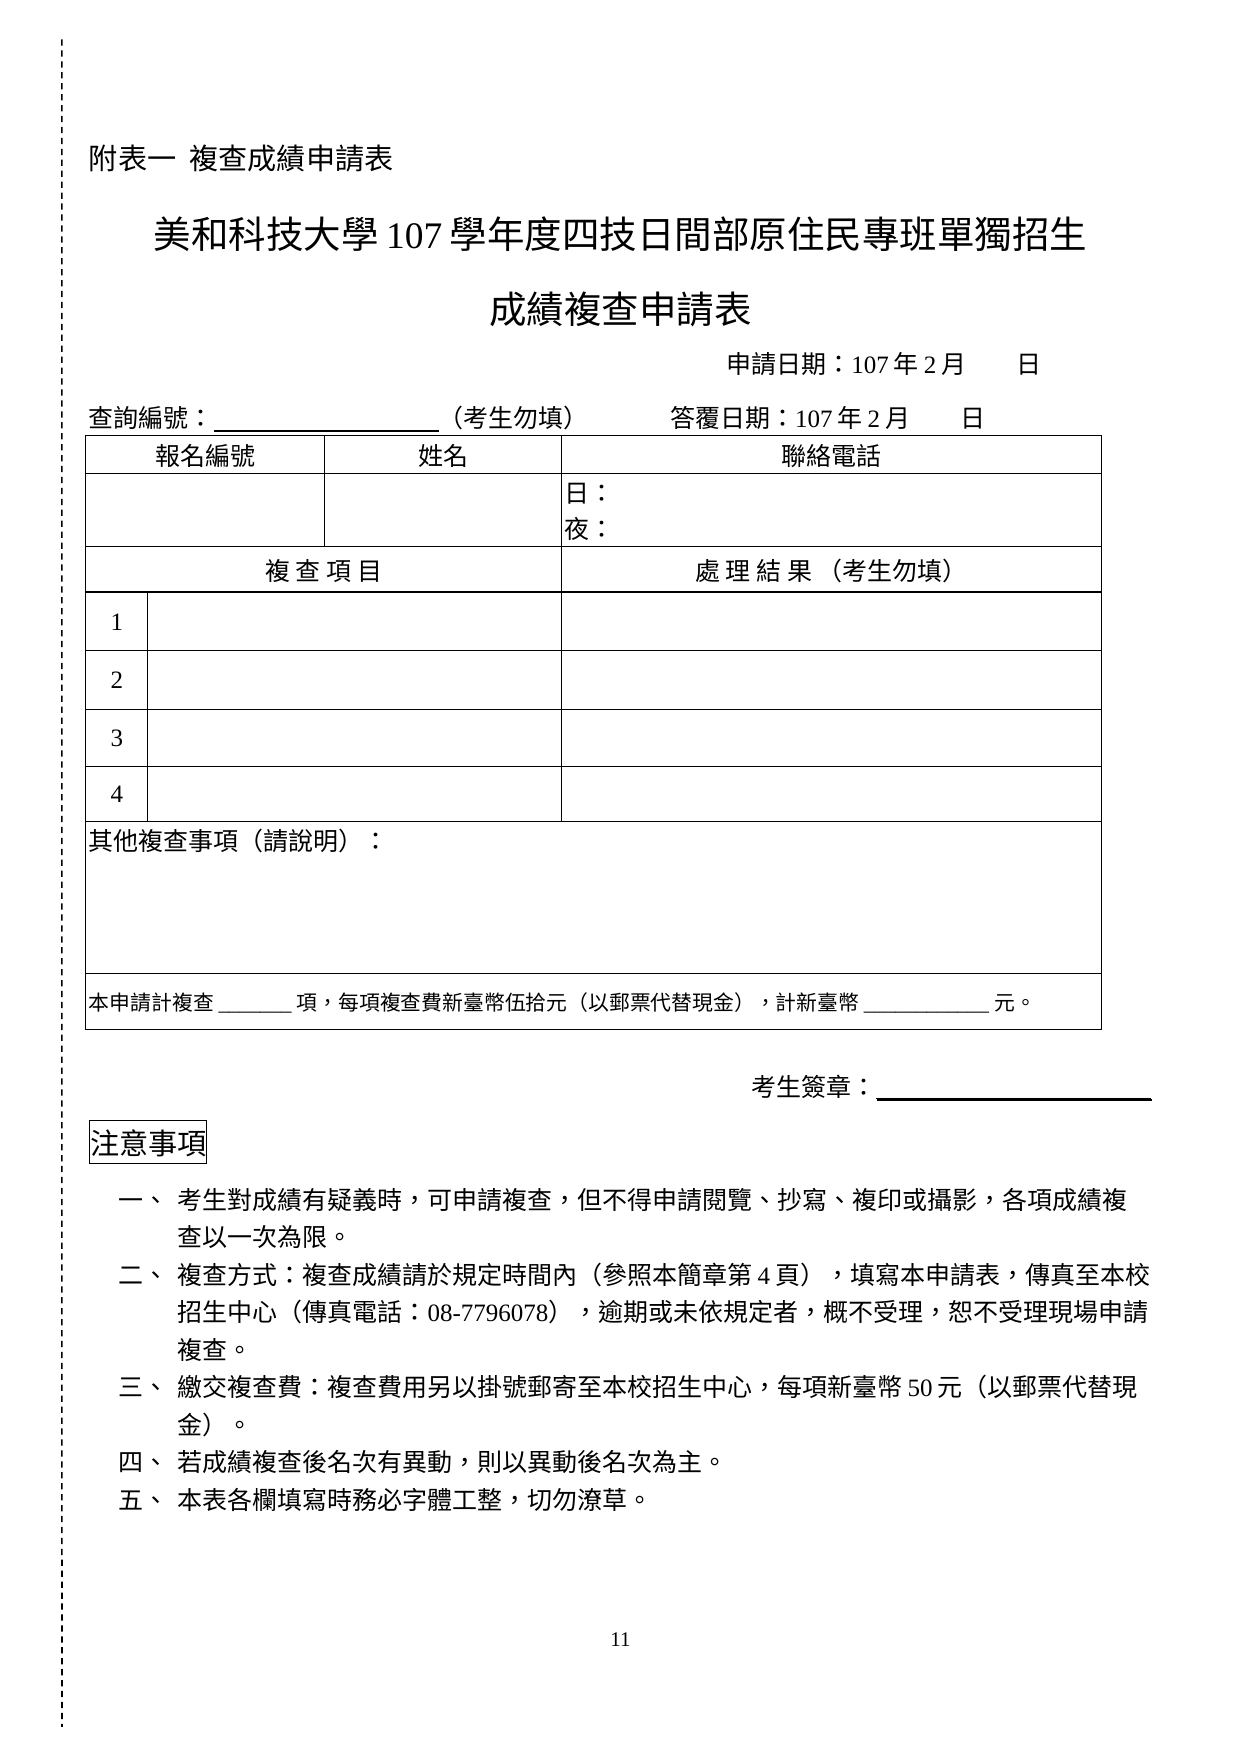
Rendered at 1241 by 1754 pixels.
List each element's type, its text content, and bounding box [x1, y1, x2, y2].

table_cell [562, 651, 1101, 708]
table_cell 其他複查事項（請說明）： [86, 822, 1101, 973]
table_cell [562, 593, 1101, 650]
text 附表一 複查成績申請表 [89, 119, 1152, 194]
table_cell [148, 767, 561, 821]
table_cell [148, 593, 561, 650]
table_cell [86, 474, 324, 546]
table_cell 處 理 結 果 （考生勿填） [562, 547, 1101, 591]
table_cell 日： 夜： [562, 474, 1101, 546]
table_cell 4 [86, 767, 147, 821]
list 本表各欄填寫時務必字體工整，切勿潦草。 [118, 1479, 1152, 1517]
list 若成績複查後名次有異動，則以異動後名次為主。 [118, 1442, 1152, 1479]
table_cell 3 [86, 710, 147, 766]
text 查詢編號： （考生勿填） 答覆日期：107年2月 日 [89, 399, 1152, 435]
table_cell 2 [86, 651, 147, 708]
table_header 報名編號 [86, 436, 324, 472]
text 注意事項 [89, 1104, 1152, 1179]
table_cell [562, 710, 1101, 766]
list 複查方式：複查成績請於規定時間內（參照本簡章第4頁），填寫本申請表，傳真至本校招生中心（傳真電話：08-7796078），逾期或未依規定者，概不受理，恕不受理現場申請複查。 [118, 1254, 1152, 1367]
text 成績複查申請表 [89, 269, 1152, 344]
table_cell [562, 767, 1101, 821]
table_cell [148, 710, 561, 766]
list 繳交複查費：複查費用另以掛號郵寄至本校招生中心，每項新臺幣50元（以郵票代替現金）。 [118, 1367, 1152, 1442]
table_header 聯絡電話 [562, 436, 1101, 472]
table_cell [325, 474, 561, 546]
text 申請日期：107年2月 日 [89, 344, 1152, 381]
list 考生對成績有疑義時，可申請複查，但不得申請閱覽、抄寫、複印或攝影，各項成績複查以一次為限。 [118, 1179, 1152, 1254]
table_cell 1 [86, 593, 147, 650]
table_header 姓名 [325, 436, 561, 472]
text 美和科技大學107學年度四技日間部原住民專班單獨招生 [89, 194, 1152, 269]
table_cell 本申請計複查 _______ 項，每項複查費新臺幣伍拾元（以郵票代替現金），計新臺幣 ____________ 元。 [86, 974, 1101, 1028]
table_cell [148, 651, 561, 708]
table_cell 複 查 項 目 [86, 547, 561, 591]
text 考生簽章：＿＿＿＿＿＿＿＿＿＿＿ [89, 1067, 1152, 1104]
